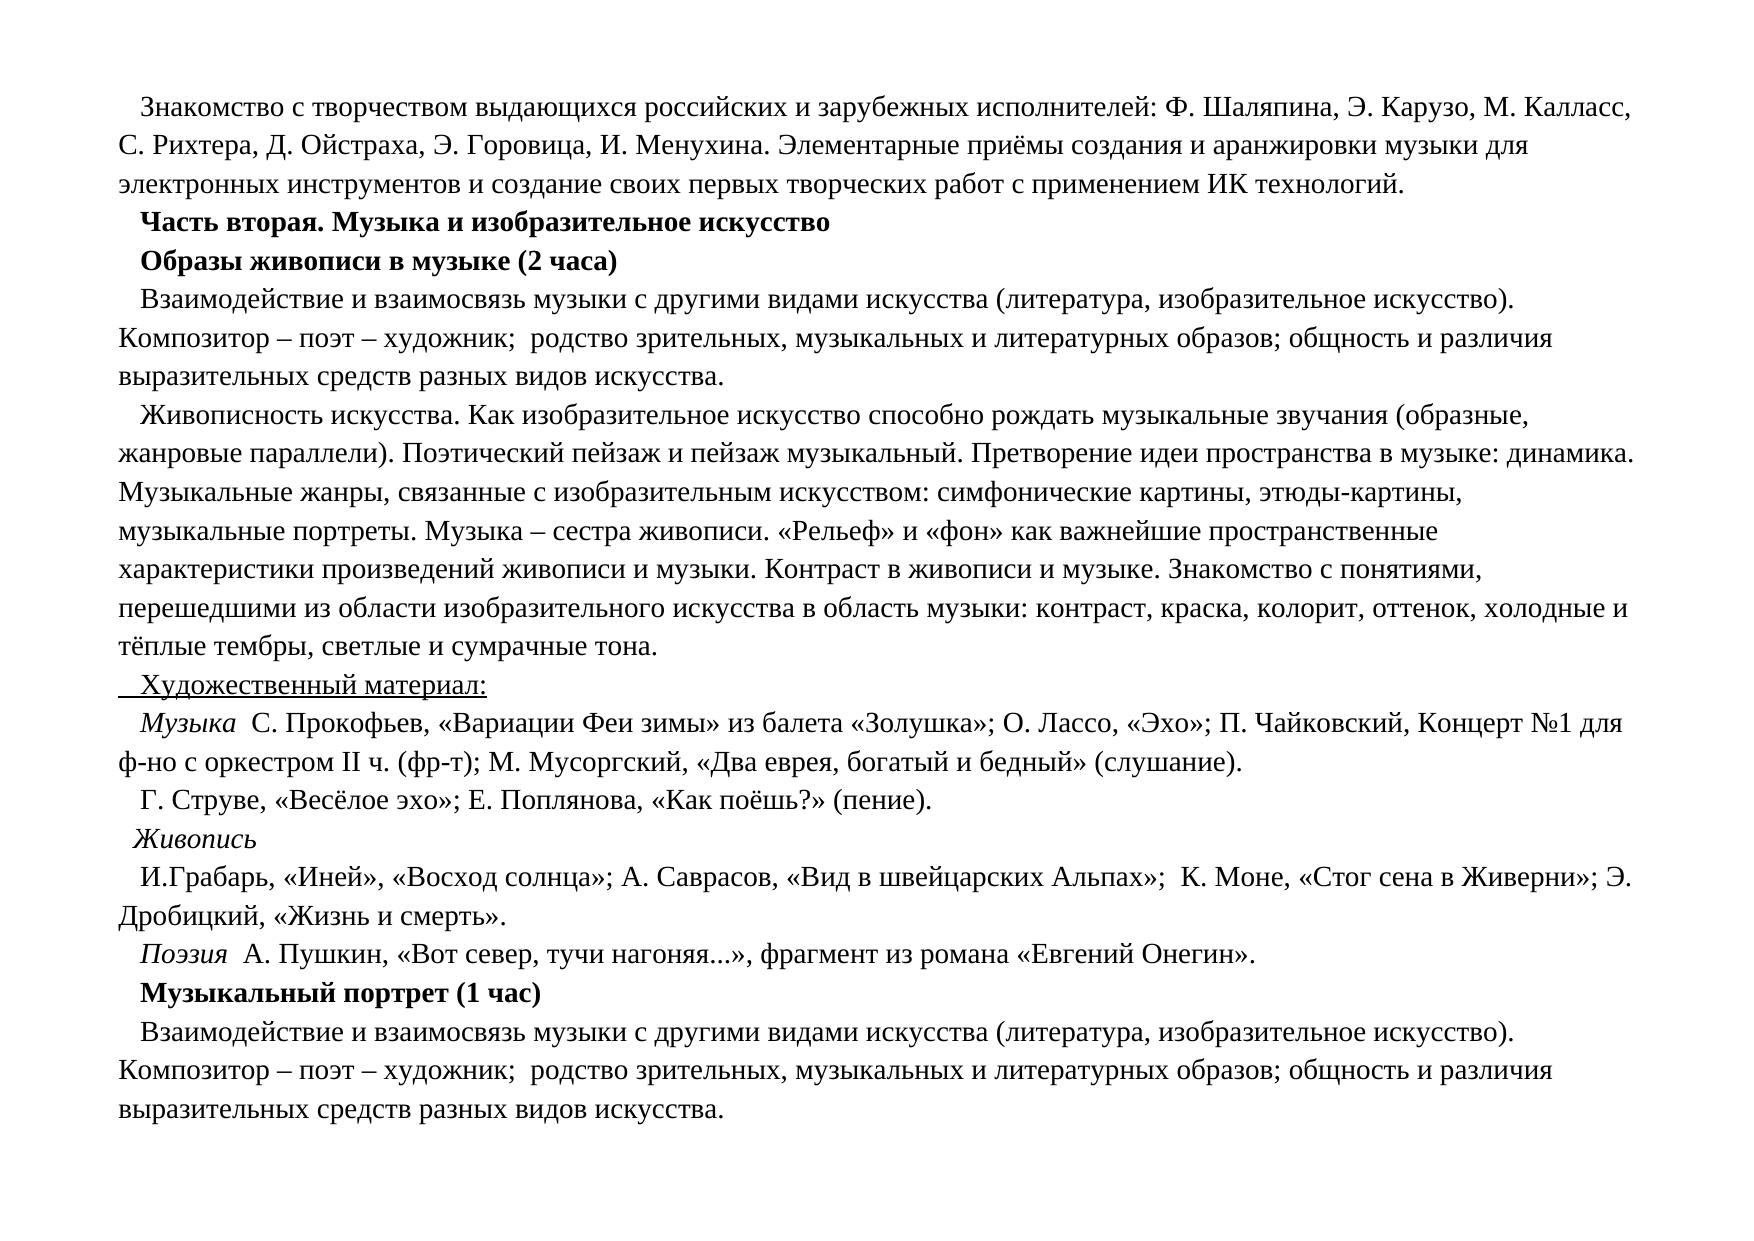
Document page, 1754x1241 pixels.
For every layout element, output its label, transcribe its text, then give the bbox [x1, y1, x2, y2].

text Музыкальный портрет (1 час) [118, 975, 1636, 1009]
text Живопись [118, 821, 1636, 854]
text Г. Струве, «Весёлое эхо»; Е. Поплянова, «Как поёшь?» (пение). [118, 782, 1636, 816]
text Часть вторая. Музыка и изобразительное искусство [118, 204, 1636, 238]
text Художественный материал: [118, 667, 1636, 700]
text Знакомство с творчеством выдающихся российских и зарубежных исполнителей: Ф. Шаляпина, Э. Карузо, М. Калласс, С. Рихтера, Д. Ойстраха, Э. Горовица, И. Менухина. Элементарные приёмы создания и аранжировки музыки для электронных инструментов и создание своих первых творческих работ с применением ИК технологий. [118, 89, 1636, 199]
text Музыка С. Прокофьев, «Вариации Феи зимы» из балета «Золушка»; О. Лассо, «Эхо»; П. Чайковский, Концерт №1 для ф-но с оркестром II ч. (фр-т); М. Мусоргский, «Два еврея, богатый и бедный» (слушание). [118, 705, 1636, 777]
text Живописность искусства. Как изобразительное искусство способно рождать музыкальные звучания (образные, жанровые параллели). Поэтический пейзаж и пейзаж музыкальный. Претворение идеи пространства в музыке: динамика. Музыкальные жанры, связанные с изобразительным искусством: симфонические картины, этюды-картины, музыкальные портреты. Музыка – сестра живописи. «Рельеф» и «фон» как важнейшие пространственные характеристики произведений живописи и музыки. Контраст в живописи и музыке. Знакомство с понятиями, перешедшими из области изобразительного искусства в область музыки: контраст, краска, колорит, оттенок, холодные и тёплые тембры, светлые и сумрачные тона. [118, 397, 1636, 662]
text Поэзия А. Пушкин, «Вот север, тучи нагоняя...», фрагмент из романа «Евгений Онегин». [118, 937, 1636, 970]
text И.Грабарь, «Иней», «Восход солнца»; А. Саврасов, «Вид в швейцарских Альпах»; К. Моне, «Стог сена в Живерни»; Э. Дробицкий, «Жизнь и смерть». [118, 859, 1636, 932]
text Образы живописи в музыке (2 часа) [118, 243, 1636, 276]
